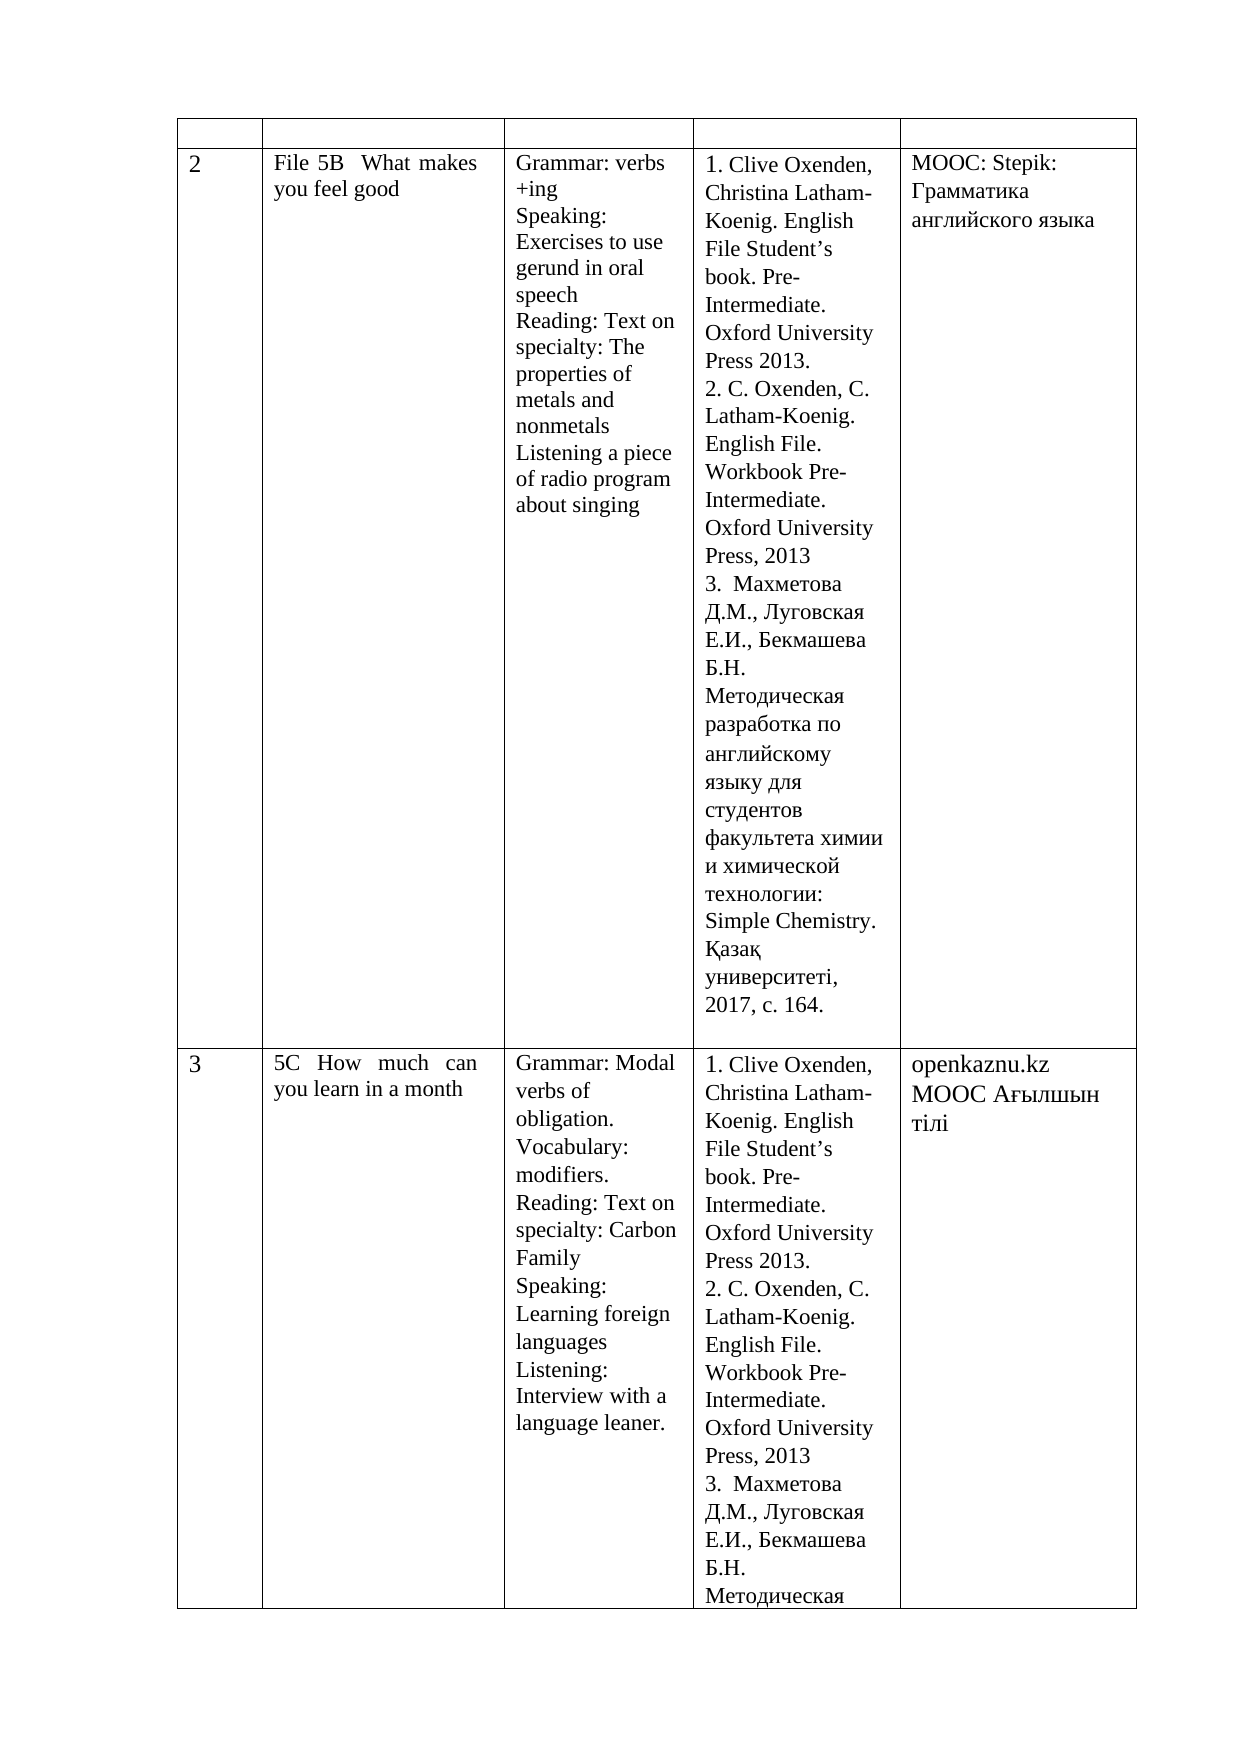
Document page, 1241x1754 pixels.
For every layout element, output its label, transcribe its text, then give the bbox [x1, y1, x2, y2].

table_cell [263, 119, 504, 148]
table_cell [694, 1049, 900, 1608]
table_cell 1 [178, 119, 262, 148]
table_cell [901, 1049, 1136, 1608]
table_cell Grammar: verbs +ing Speaking: Exercises to use gerund in oral speech Reading: Text on specialty: The properties of metals and nonmetals Listening a piece of radio program about singing [505, 149, 693, 1048]
table_cell 3 [178, 1049, 262, 1608]
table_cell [505, 1049, 693, 1608]
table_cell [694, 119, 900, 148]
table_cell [901, 119, 1136, 148]
table_cell MOOC: Stepik: Грамматика английского языка [901, 149, 1136, 1048]
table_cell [263, 1049, 504, 1608]
table_cell 2 [178, 149, 262, 1048]
table_cell File 5B What makes you feel good [263, 149, 504, 1048]
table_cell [505, 119, 693, 148]
